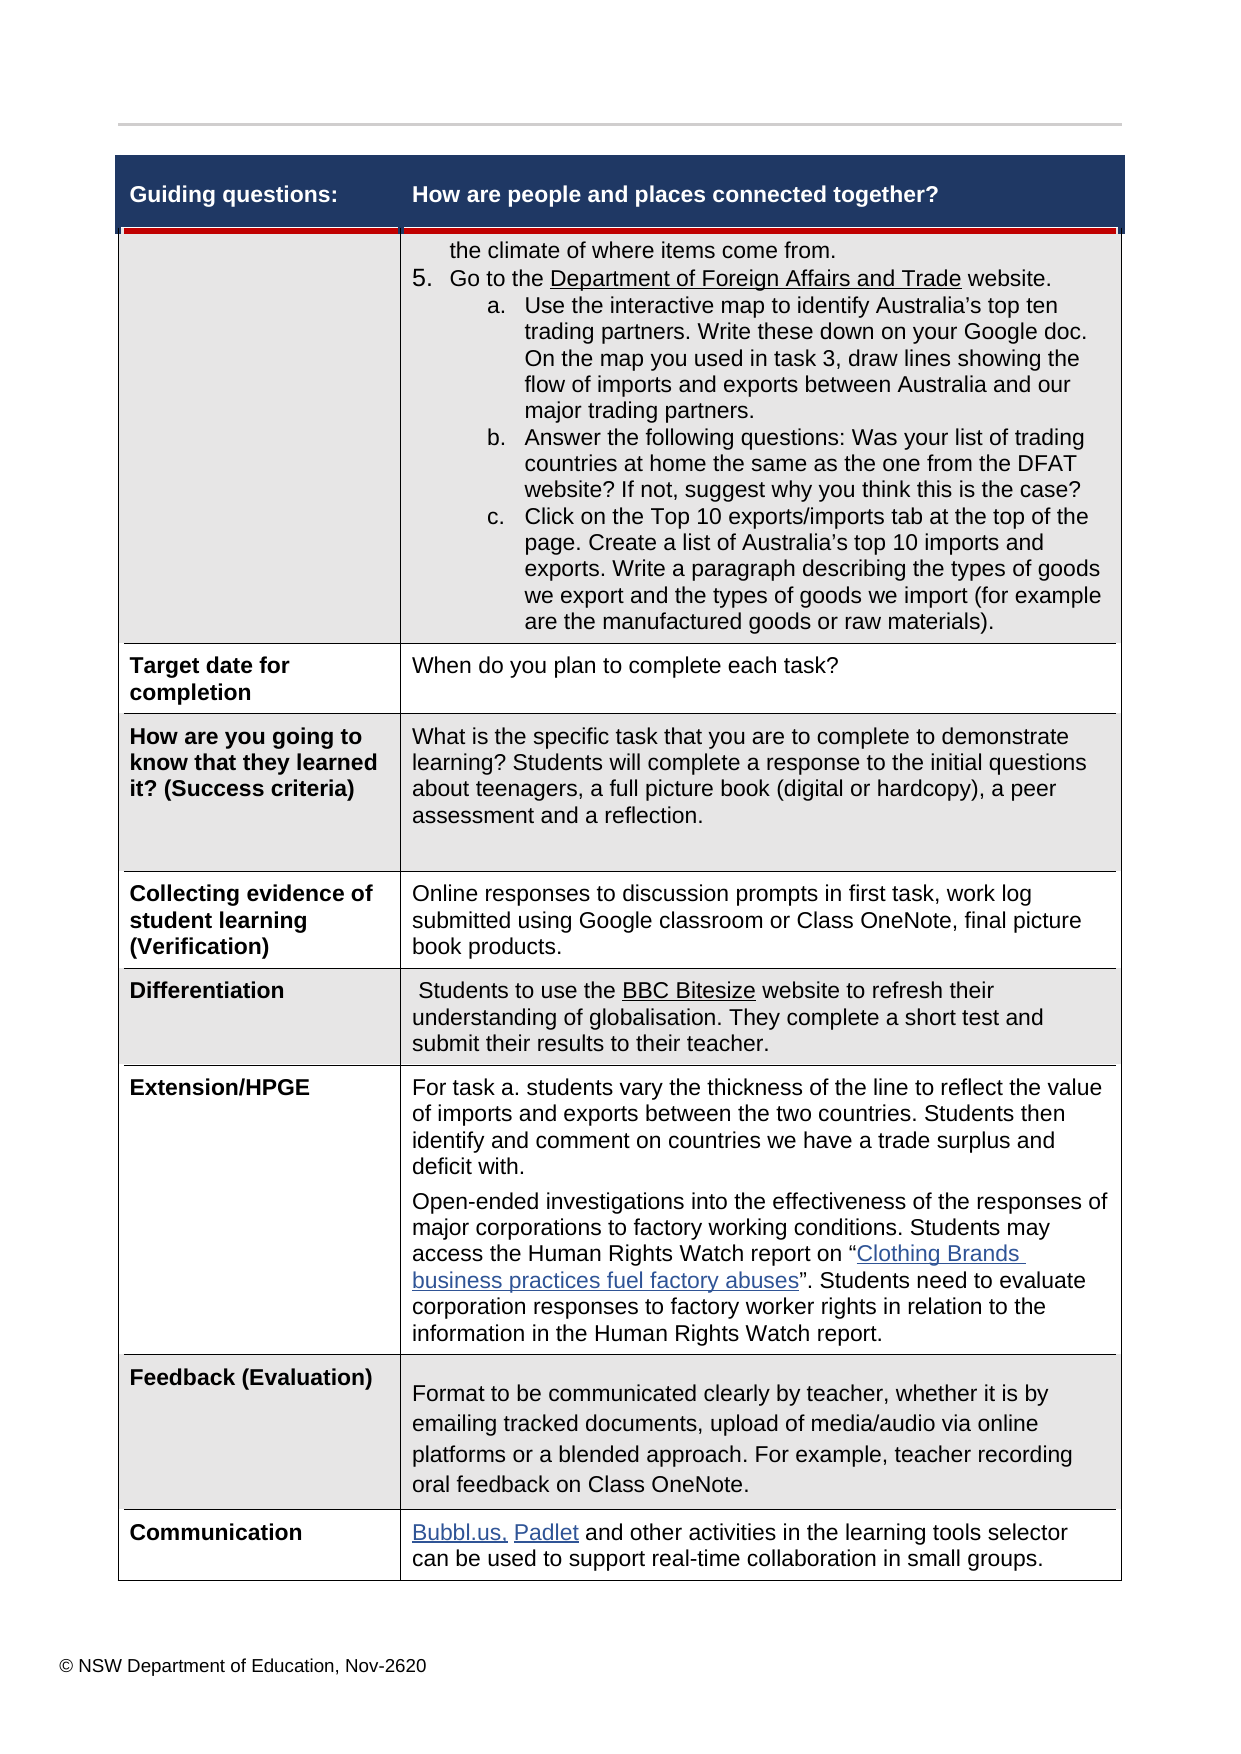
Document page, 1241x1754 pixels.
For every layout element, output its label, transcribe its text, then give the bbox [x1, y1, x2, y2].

table_header Guiding questions: [121, 161, 398, 227]
table_cell For task a. students vary the thickness of the line to reflect the value of imports and exports between the two countries. Students then identify and comment on countries we have a trade surplus and deficit with. Open-ended investigations into the effectiveness of the responses of major corporations to factory working conditions. Students may access the Human Rights Watch report on “Clothing Brands business practices fuel factory abuses”. Students need to evaluate corporation responses to factory worker rights in relation to the information in the Human Rights Watch report. [401, 1065, 1121, 1354]
table_cell Online responses to discussion prompts in first task, work log submitted using Google classroom or Class OneNote, final picture book products. [401, 871, 1121, 968]
table_cell How are you going to know that they learned it? (Success criteria) [119, 713, 400, 871]
table_cell Target date for completion [119, 643, 400, 713]
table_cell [119, 228, 400, 643]
table_cell Format to be communicated clearly by teacher, whether it is by emailing tracked documents, upload of media/audio via online platforms or a blended approach. For example, teacher recording oral feedback on Class OneNote. [401, 1354, 1121, 1509]
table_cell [401, 1509, 1121, 1580]
table_cell Students to use the BBC Bitesize website to refresh their understanding of globalisation. They complete a short test and submit their results to their teacher. [401, 968, 1121, 1064]
table_cell Feedback (Evaluation) [119, 1354, 400, 1509]
table_cell Extension/HPGE [119, 1065, 400, 1354]
table_cell Communication [119, 1509, 400, 1580]
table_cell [401, 228, 1121, 643]
table_cell When do you plan to complete each task? [401, 643, 1121, 713]
table_header How are people and places connected together? [404, 161, 1118, 227]
table_cell Collecting evidence of student learning (Verification) [119, 871, 400, 968]
table_cell Differentiation [119, 968, 400, 1064]
table_cell What is the specific task that you are to complete to demonstrate learning? Students will complete a response to the initial questions about teenagers, a full picture book (digital or hardcopy), a peer assessment and a reflection. [401, 713, 1121, 871]
